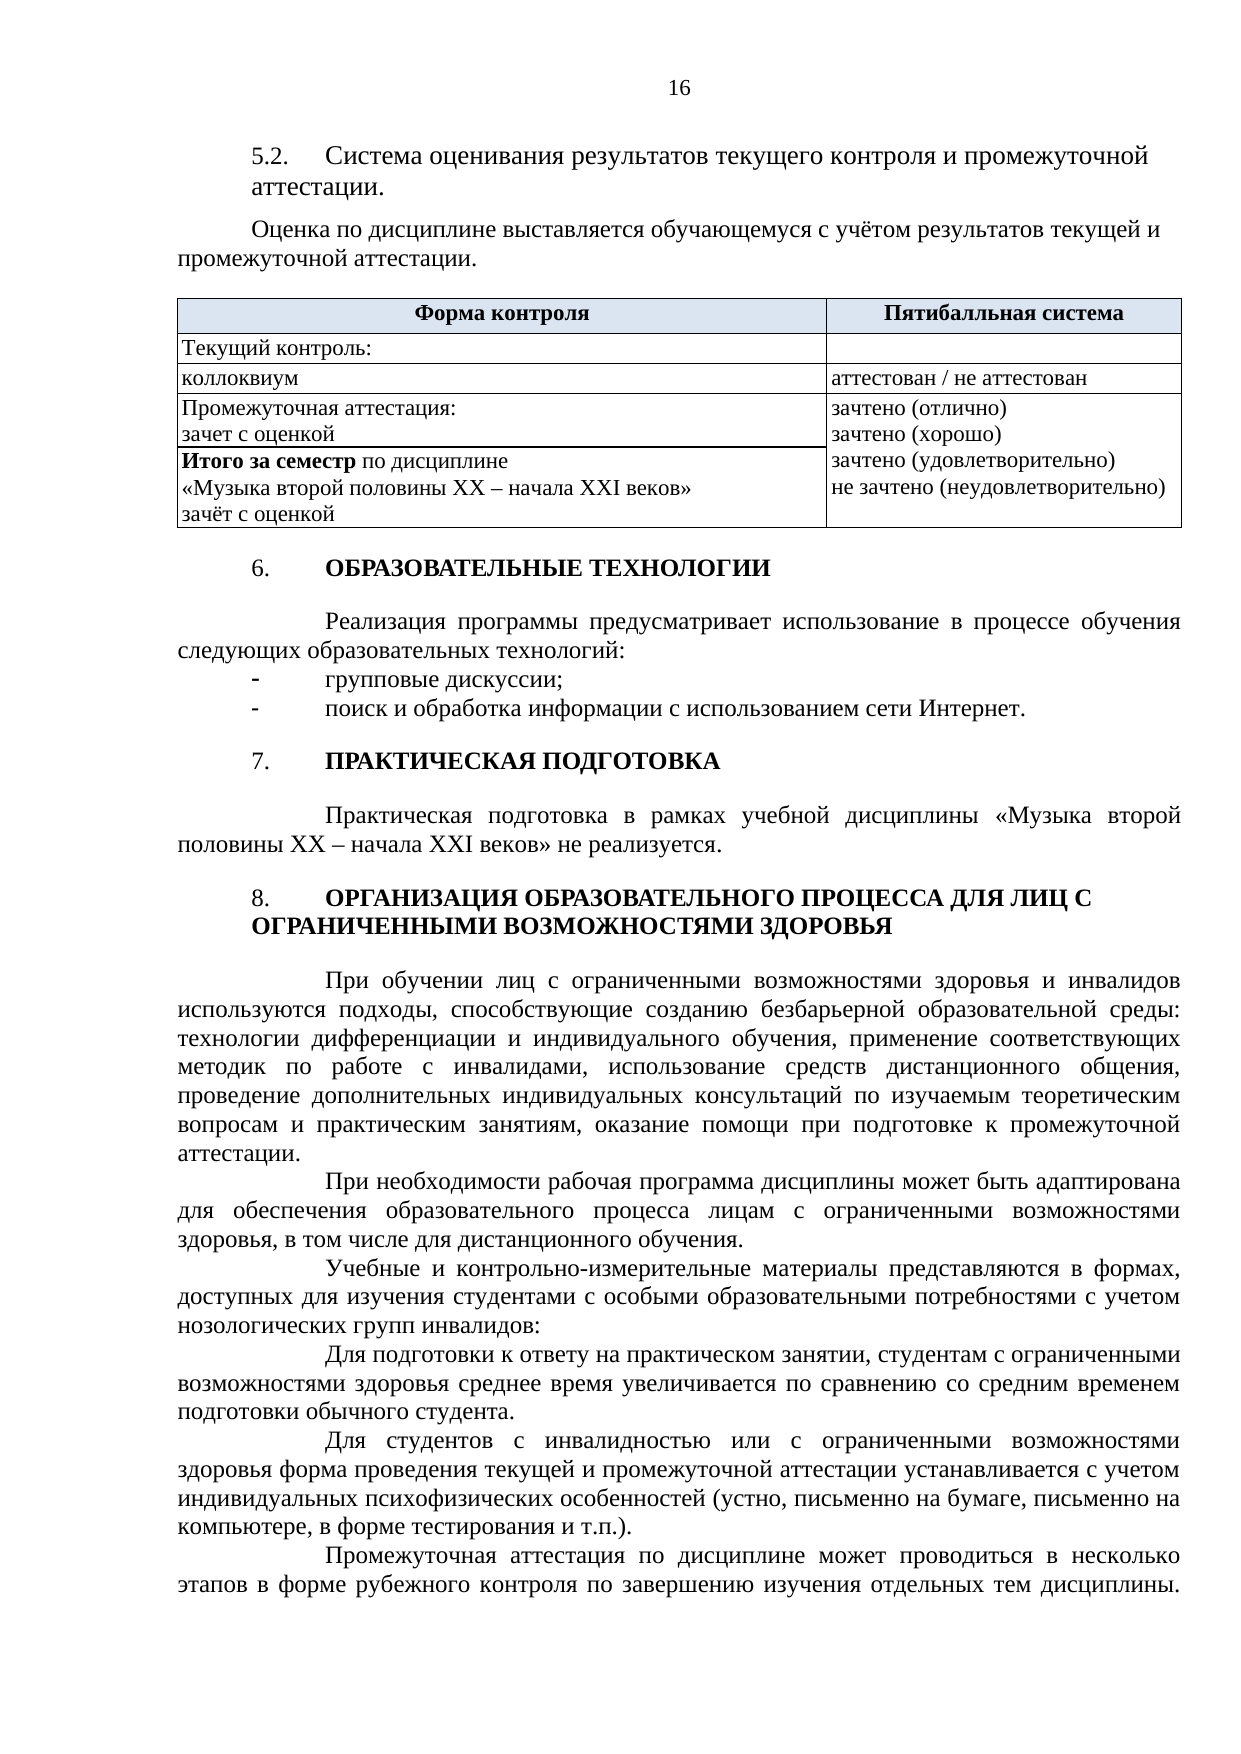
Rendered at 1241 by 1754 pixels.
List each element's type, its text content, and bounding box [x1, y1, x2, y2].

list При необходимости рабочая программа дисциплины может быть адаптирована для обеспечения образовательного процесса лицам с ограниченными возможностями здоровья, в том числе для дистанционного обучения. [177, 1166, 1181, 1253]
subtitle Система оценивания результатов текущего контроля и промежуточной аттестации. [251, 139, 1181, 201]
table_cell коллоквиум [178, 364, 826, 393]
list Для студентов с инвалидностью или с ограниченными возможностями здоровья форма проведения текущей и промежуточной аттестации устанавливается с учетом индивидуальных психофизических особенностей (устно, письменно на бумаге, письменно на компьютере, в форме тестирования и т.п.). [177, 1425, 1181, 1540]
list При обучении лиц с ограниченными возможностями здоровья и инвалидов используются подходы, способствующие созданию безбарьерной образовательной среды: технологии дифференциации и индивидуального обучения, применение соответствующих методик по работе с инвалидами, использование средств дистанционного общения, проведение дополнительных индивидуальных консультаций по изучаемым теоретическим вопросам и практическим занятиям, оказание помощи при подготовке к промежуточной аттестации. [177, 965, 1181, 1166]
list поиск и обработка информации с использованием сети Интернет. [177, 693, 1181, 721]
list Для подготовки к ответу на практическом занятии, студентам с ограниченными возможностями здоровья среднее время увеличивается по сравнению со средним временем подготовки обычного студента. [177, 1339, 1181, 1425]
subtitle ПРАКТИЧЕСКАЯ ПОДГОТОВКА [251, 746, 1181, 775]
table_cell Итого за семестр по дисциплине «Музыка второй половины ХХ – начала XXI веков» зачёт с оценкой [178, 448, 826, 527]
table_header Форма контроля [178, 299, 826, 333]
list Практическая подготовка в рамках учебной дисциплины «Музыка второй половины ХХ – начала XXI веков» не реализуется. [177, 800, 1181, 858]
table_cell зачтено (отлично) зачтено (хорошо) зачтено (удовлетворительно) не зачтено (неудовлетворительно) [827, 394, 1181, 527]
table_cell Промежуточная аттестация: зачет с оценкой [178, 394, 826, 446]
table_cell аттестован / не аттестован [827, 364, 1181, 393]
table_cell [827, 334, 1181, 363]
list Реализация программы предусматривает использование в процессе обучения следующих образовательных технологий: [177, 606, 1181, 664]
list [177, 1540, 1181, 1598]
subtitle ОРГАНИЗАЦИЯ ОБРАЗОВАТЕЛЬНОГО ПРОЦЕССА ДЛЯ ЛИЦ С ОГРАНИЧЕННЫМИ ВОЗМОЖНОСТЯМИ ЗДОРОВЬЯ [251, 883, 1181, 940]
list групповые дискуссии; [177, 664, 1181, 693]
text Оценка по дисциплине выставляется обучающемуся с учётом результатов текущей и промежуточной аттестации. [177, 214, 1181, 271]
list Учебные и контрольно-измерительные материалы представляются в формах, доступных для изучения студентами с особыми образовательными потребностями с учетом нозологических групп инвалидов: [177, 1253, 1181, 1339]
table_cell Текущий контроль: [178, 334, 826, 363]
table_header Пятибалльная система [827, 299, 1181, 333]
subtitle ОБРАЗОВАТЕЛЬНЫЕ ТЕХНОЛОГИИ [251, 553, 1181, 581]
